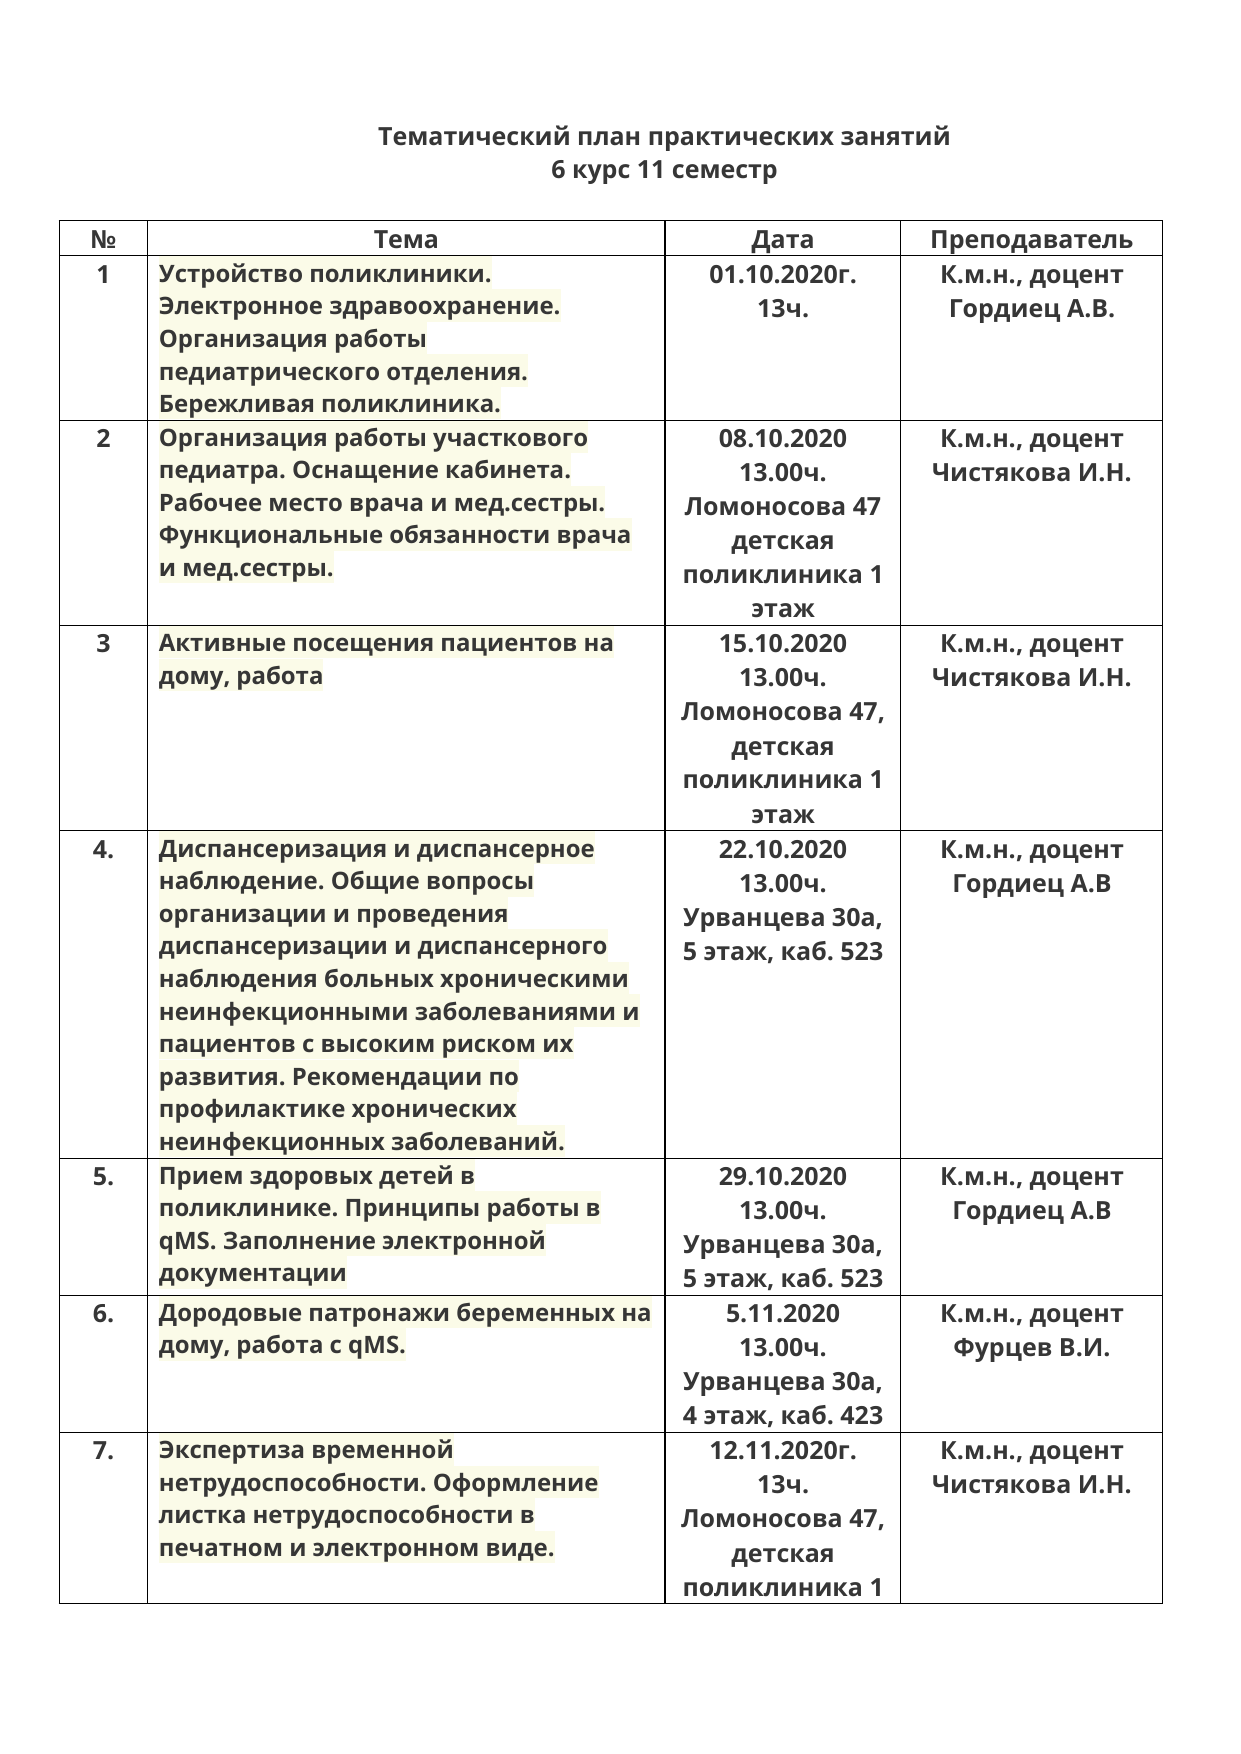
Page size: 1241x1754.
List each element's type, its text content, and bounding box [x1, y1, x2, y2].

table_header Дата [666, 221, 900, 255]
table_cell Активные посещения пациентов на дому, работа [148, 626, 664, 830]
table_cell 3 [60, 626, 147, 830]
table_cell 7. [60, 1433, 147, 1603]
table_cell 2 [60, 421, 147, 625]
table_header № [60, 221, 147, 255]
text 6 курс 11 семестр [177, 152, 1152, 186]
table_cell Диспансеризация и диспансерное наблюдение. Общие вопросы организации и проведения диспансеризации и диспансерного наблюдения больных хроническими неинфекционными заболеваниями и пациентов с высоким риском их развития. Рекомендации по профилактике хронических неинфекционных заболеваний. [148, 831, 664, 1157]
table_cell 15.10.2020 13.00ч. Ломоносова 47, детская поликлиника 1 этаж [666, 626, 900, 830]
table_cell 5.11.2020 13.00ч. Урванцева 30а, 4 этаж, каб. 423 [666, 1296, 900, 1432]
table_cell 01.10.2020г. 13ч. [666, 256, 900, 419]
table_header Преподаватель [901, 221, 1162, 255]
table_cell К.м.н., доцент Чистякова И.Н. [901, 421, 1162, 625]
table_cell 08.10.2020 13.00ч. Ломоносова 47 детская поликлиника 1 этаж [666, 421, 900, 625]
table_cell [901, 1433, 1162, 1603]
table_cell К.м.н., доцент Гордиец А.В. [901, 256, 1162, 419]
table_cell К.м.н., доцент Фурцев В.И. [901, 1296, 1162, 1432]
table_cell К.м.н., доцент Чистякова И.Н. [901, 626, 1162, 830]
table_cell Организация работы участкового педиатра. Оснащение кабинета. Рабочее место врача и мед.сестры. Функциональные обязанности врача и мед.сестры. [148, 421, 664, 625]
table_cell 5. [60, 1159, 147, 1295]
table_cell Устройство поликлиники. Электронное здравоохранение. Организация работы педиатрического отделения. Бережливая поликлиника. [427, 256, 664, 419]
table_cell К.м.н., доцент Гордиец А.В [901, 1159, 1162, 1295]
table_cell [148, 1433, 664, 1603]
table_cell К.м.н., доцент Гордиец А.В [901, 831, 1162, 1157]
table_cell 6. [60, 1296, 147, 1432]
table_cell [666, 1433, 900, 1603]
table_cell Дородовые патронажи беременных на дому, работа с qMS. [148, 1296, 664, 1432]
table_cell 1 [60, 256, 147, 419]
table_cell 29.10.2020 13.00ч. Урванцева 30а, 5 этаж, каб. 523 [666, 1159, 900, 1295]
table_header Тема [148, 221, 664, 255]
table_cell Прием здоровых детей в поликлинике. Принципы работы в qMS. Заполнение электронной документации [148, 1159, 664, 1295]
text Тематический план практических занятий [177, 118, 1152, 152]
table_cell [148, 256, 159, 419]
table_cell 22.10.2020 13.00ч. Урванцева 30а, 5 этаж, каб. 523 [666, 831, 900, 1157]
table_cell 4. [60, 831, 147, 1157]
